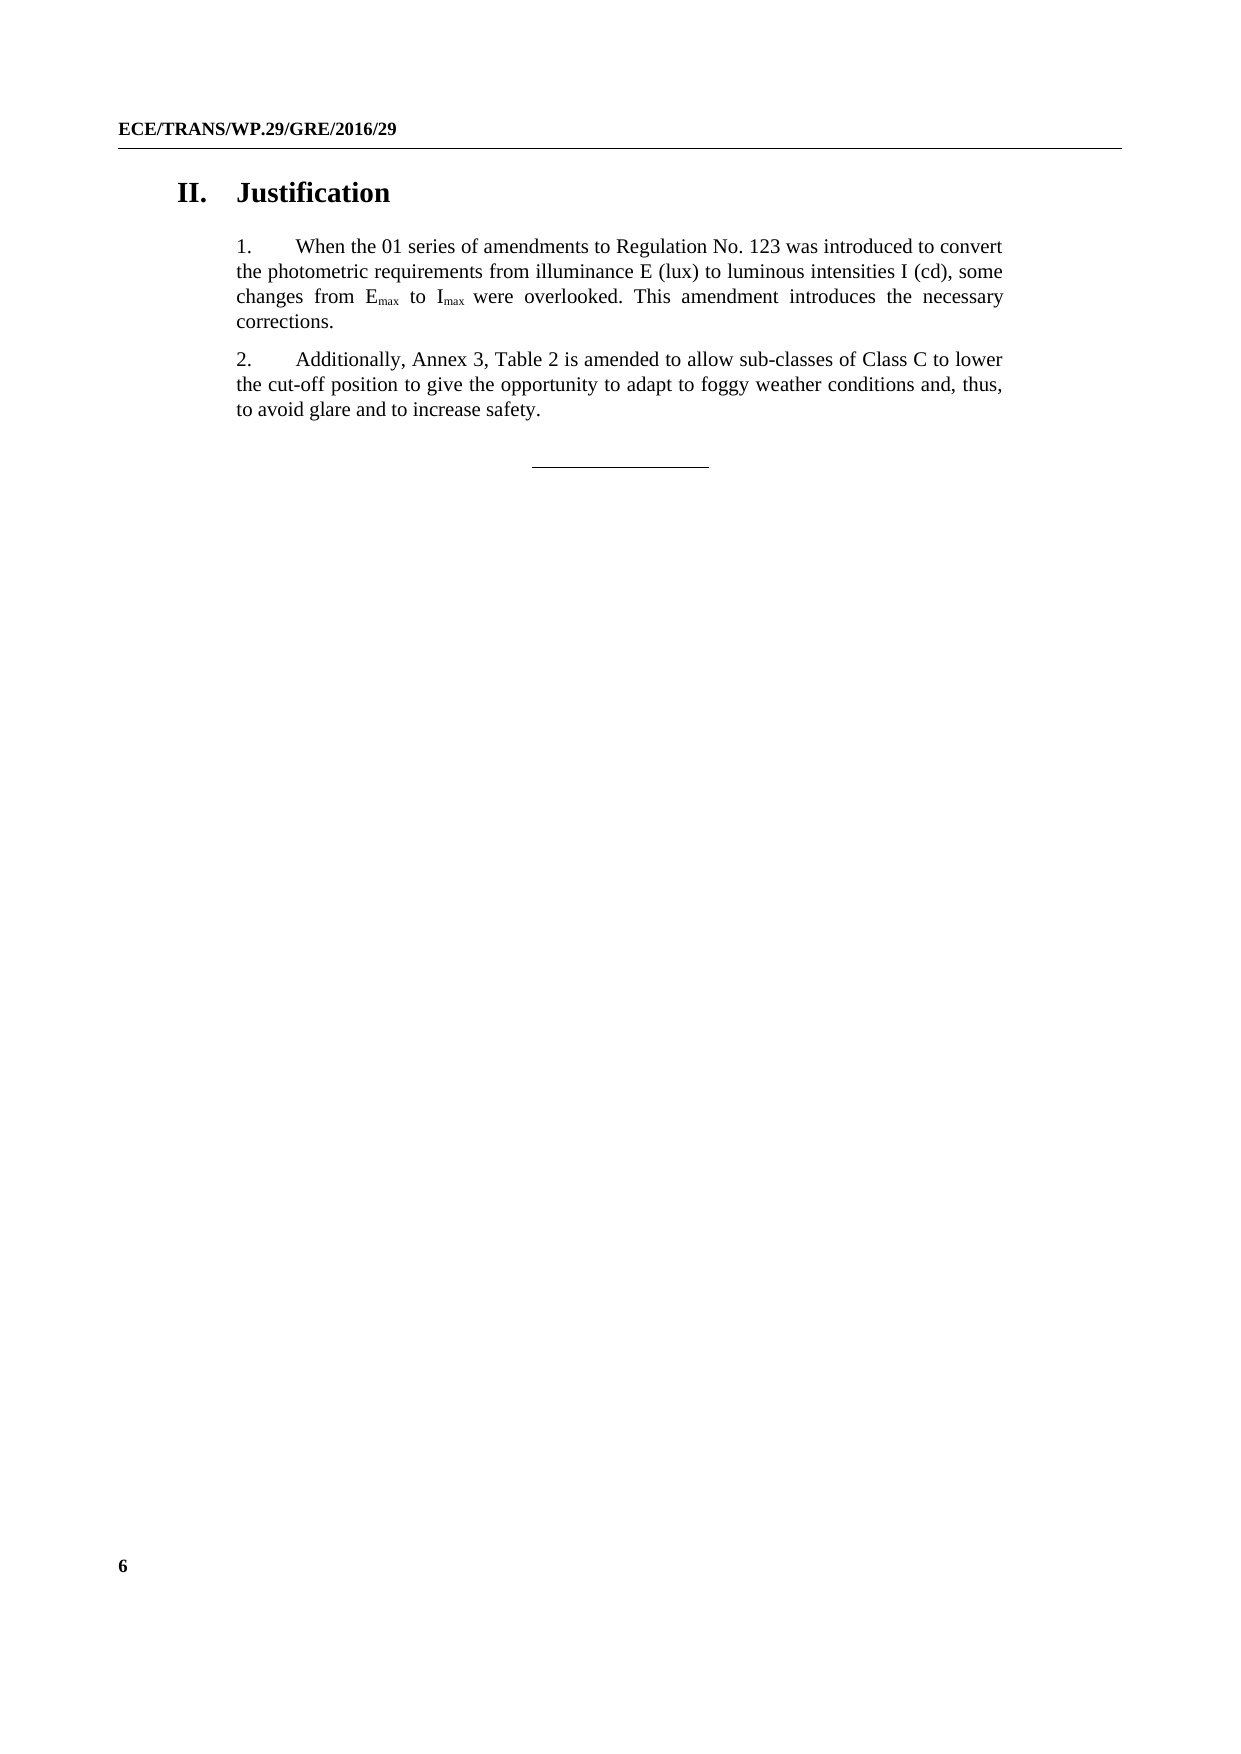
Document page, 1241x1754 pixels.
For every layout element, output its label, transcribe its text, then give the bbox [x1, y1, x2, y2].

text 1. When the 01 series of amendments to Regulation No. 123 was introduced to convert the photometric requirements from illuminance E (lux) to luminous intensities I (cd), some changes from Emax to Imax were overlooked. This amendment introduces the necessary corrections. [236, 233, 1004, 333]
text 2. Additionally, Annex 3, Table 2 is amended to allow sub-classes of Class C to lower the cut-off position to give the opportunity to adapt to foggy weather conditions and, thus, to avoid glare and to increase safety. [236, 346, 1004, 421]
text II. Justification [118, 177, 1004, 208]
